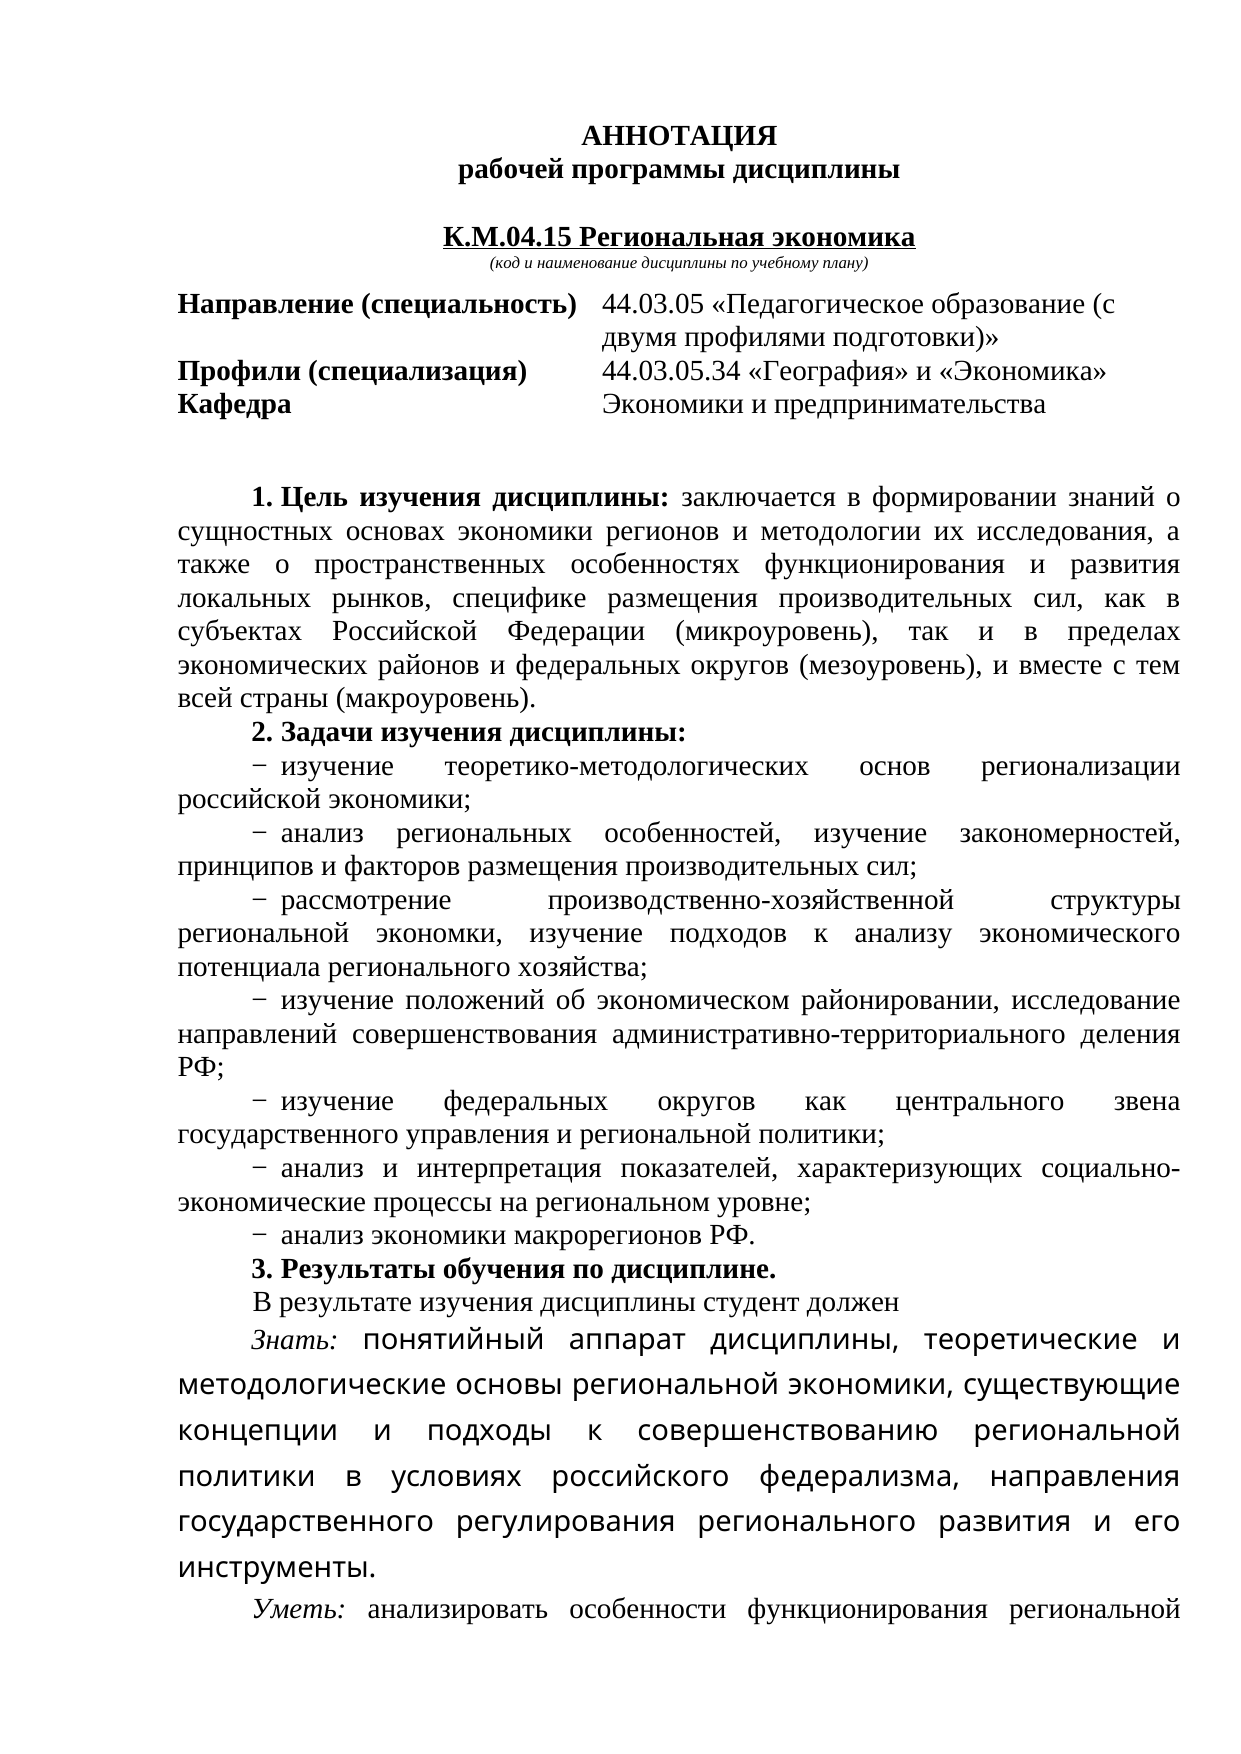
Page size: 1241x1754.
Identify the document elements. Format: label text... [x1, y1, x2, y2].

text АННОТАЦИЯ [177, 118, 1181, 152]
list изучение положений об экономическом районировании, исследование направлений совершенствования административно-территориального деления РФ; [177, 982, 1181, 1083]
list Задачи изучения дисциплины: [177, 714, 1181, 748]
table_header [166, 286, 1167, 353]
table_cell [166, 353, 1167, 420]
text Знать: понятийный аппарат дисциплины, теоретические и методологические основы региональной экономики, существующие концепции и подходы к совершенствованию региональной политики в условиях российского федерализма, направления государственного регулирования регионального развития и его инструменты. [177, 1318, 1181, 1586]
list анализ и интерпретация показателей, характеризующих социально-экономические процессы на региональном уровне; [177, 1150, 1181, 1217]
list анализ региональных особенностей, изучение закономерностей, принципов и факторов размещения производительных сил; [177, 815, 1181, 882]
list анализ экономики макрорегионов РФ. [177, 1217, 1181, 1251]
list рассмотрение производственно-хозяйственной структуры региональной экономки, изучение подходов к анализу экономического потенциала регионального хозяйства; [177, 882, 1181, 982]
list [177, 1592, 1181, 1625]
text К.М.04.15 Региональная экономика [177, 219, 1181, 252]
list изучение теоретико-методологических основ регионализации российской экономики; [177, 748, 1181, 815]
text рабочей программы дисциплины [177, 152, 1181, 185]
list Результаты обучения по дисциплине. [177, 1251, 1181, 1284]
list В результате изучения дисциплины студент должен [252, 1284, 1181, 1318]
list изучение федеральных округов как центрального звена государственного управления и региональной политики; [177, 1083, 1181, 1150]
text (код и наименование дисциплины по учебному плану) [177, 252, 1181, 286]
list Цель изучения дисциплины: заключается в формировании знаний о сущностных основах экономики регионов и методологии их исследования, а также о пространственных особенностях функционирования и развития локальных рынков, специфике размещения производительных сил, как в субъектах Российской Федерации (микроуровень), так и в пределах экономических районов и федеральных округов (мезоуровень), и вместе с тем всей страны (макроуровень). [177, 479, 1181, 714]
